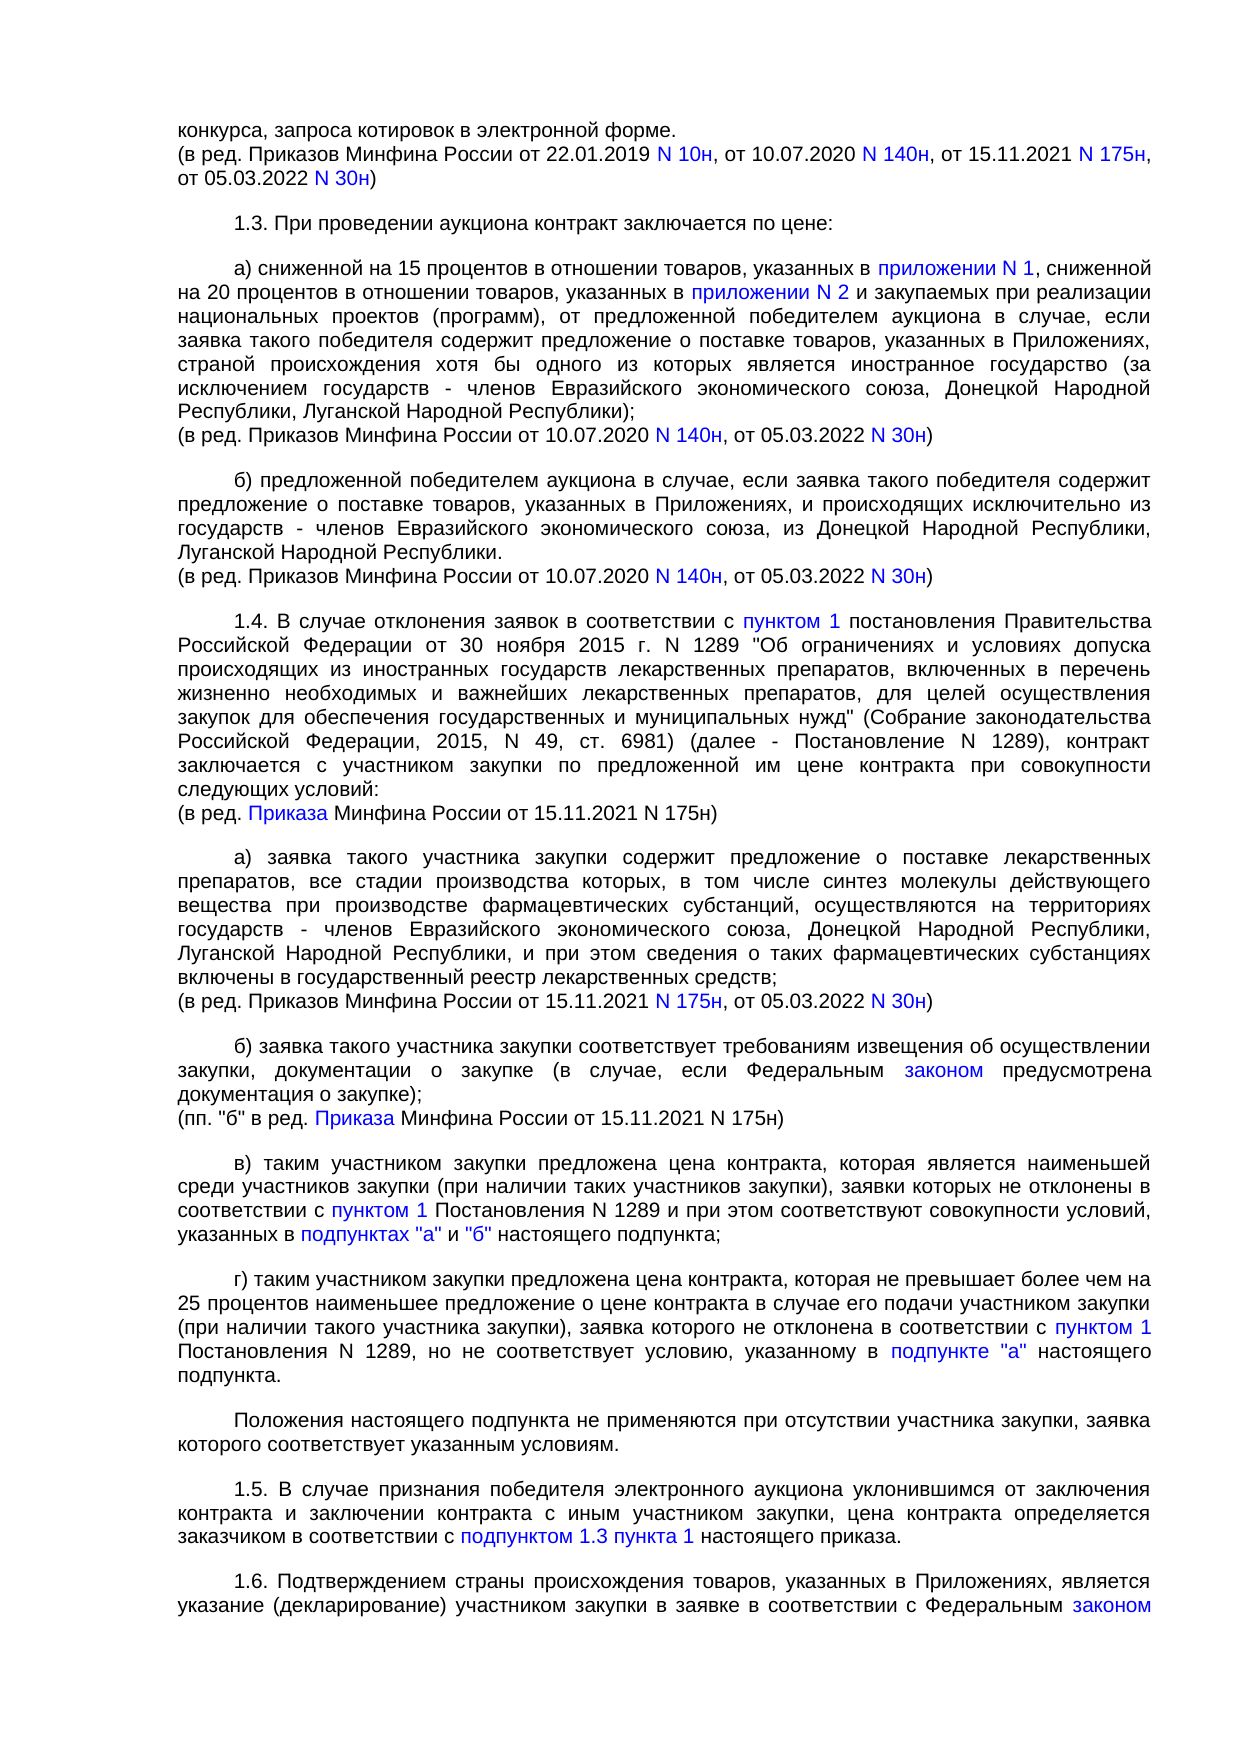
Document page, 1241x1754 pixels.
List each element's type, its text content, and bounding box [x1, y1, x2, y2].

text (пп. "б" в ред. Приказа Минфина России от 15.11.2021 N 175н) [177, 1106, 1152, 1129]
text б) заявка такого участника закупки соответствует требованиям извещения об осуществлении закупки, документации о закупке (в случае, если Федеральным законом предусмотрена документация о закупке); [177, 1034, 1152, 1106]
text Положения настоящего подпункта не применяются при отсутствии участника закупки, заявка которого соответствует указанным условиям. [177, 1408, 1152, 1456]
text а) сниженной на 15 процентов в отношении товаров, указанных в приложении N 1, сниженной на 20 процентов в отношении товаров, указанных в приложении N 2 и закупаемых при реализации национальных проектов (программ), от предложенной победителем аукциона в случае, если заявка такого победителя содержит предложение о поставке товаров, указанных в Приложениях, страной происхождения хотя бы одного из которых является иностранное государство (за исключением государств - членов Евразийского экономического союза, Донецкой Народной Республики, Луганской Народной Республики); [177, 256, 1152, 423]
text в) таким участником закупки предложена цена контракта, которая является наименьшей среди участников закупки (при наличии таких участников закупки), заявки которых не отклонены в соответствии с пунктом 1 Постановления N 1289 и при этом соответствуют совокупности условий, указанных в подпунктах "а" и "б" настоящего подпункта; [177, 1150, 1152, 1246]
text 1.4. В случае отклонения заявок в соответствии с пунктом 1 постановления Правительства Российской Федерации от 30 ноября 2015 г. N 1289 "Об ограничениях и условиях допуска происходящих из иностранных государств лекарственных препаратов, включенных в перечень жизненно необходимых и важнейших лекарственных препаратов, для целей осуществления закупок для обеспечения государственных и муниципальных нужд" (Собрание законодательства Российской Федерации, 2015, N 49, ст. 6981) (далее - Постановление N 1289), контракт заключается с участником закупки по предложенной им цене контракта при совокупности следующих условий: [177, 609, 1152, 800]
text 1.3. При проведении аукциона контракт заключается по цене: [177, 211, 1152, 235]
text а) заявка такого участника закупки содержит предложение о поставке лекарственных препаратов, все стадии производства которых, в том числе синтез молекулы действующего вещества при производстве фармацевтических субстанций, осуществляются на территориях государств - членов Евразийского экономического союза, Донецкой Народной Республики, Луганской Народной Республики, и при этом сведения о таких фармацевтических субстанциях включены в государственный реестр лекарственных средств; [177, 845, 1152, 989]
text (в ред. Приказов Минфина России от 10.07.2020 N 140н, от 05.03.2022 N 30н) [177, 564, 1152, 588]
text (в ред. Приказов Минфина России от 10.07.2020 N 140н, от 05.03.2022 N 30н) [177, 423, 1152, 447]
text г) таким участником закупки предложена цена контракта, которая не превышает более чем на 25 процентов наименьшее предложение о цене контракта в случае его подачи участником закупки (при наличии такого участника закупки), заявка которого не отклонена в соответствии с пунктом 1 Постановления N 1289, но не соответствует условию, указанному в подпункте "а" настоящего подпункта. [177, 1267, 1152, 1387]
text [177, 118, 1152, 142]
text (в ред. Приказа Минфина России от 15.11.2021 N 175н) [177, 800, 1152, 824]
text (в ред. Приказов Минфина России от 22.01.2019 N 10н, от 10.07.2020 N 140н, от 15.11.2021 N 175н, от 05.03.2022 N 30н) [177, 142, 1152, 190]
text 1.5. В случае признания победителя электронного аукциона уклонившимся от заключения контракта и заключении контракта с иным участником закупки, цена контракта определяется заказчиком в соответствии с подпунктом 1.3 пункта 1 настоящего приказа. [177, 1476, 1152, 1548]
text б) предложенной победителем аукциона в случае, если заявка такого победителя содержит предложение о поставке товаров, указанных в Приложениях, и происходящих исключительно из государств - членов Евразийского экономического союза, из Донецкой Народной Республики, Луганской Народной Республики. [177, 468, 1152, 564]
text (в ред. Приказов Минфина России от 15.11.2021 N 175н, от 05.03.2022 N 30н) [177, 989, 1152, 1013]
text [177, 1569, 1152, 1617]
